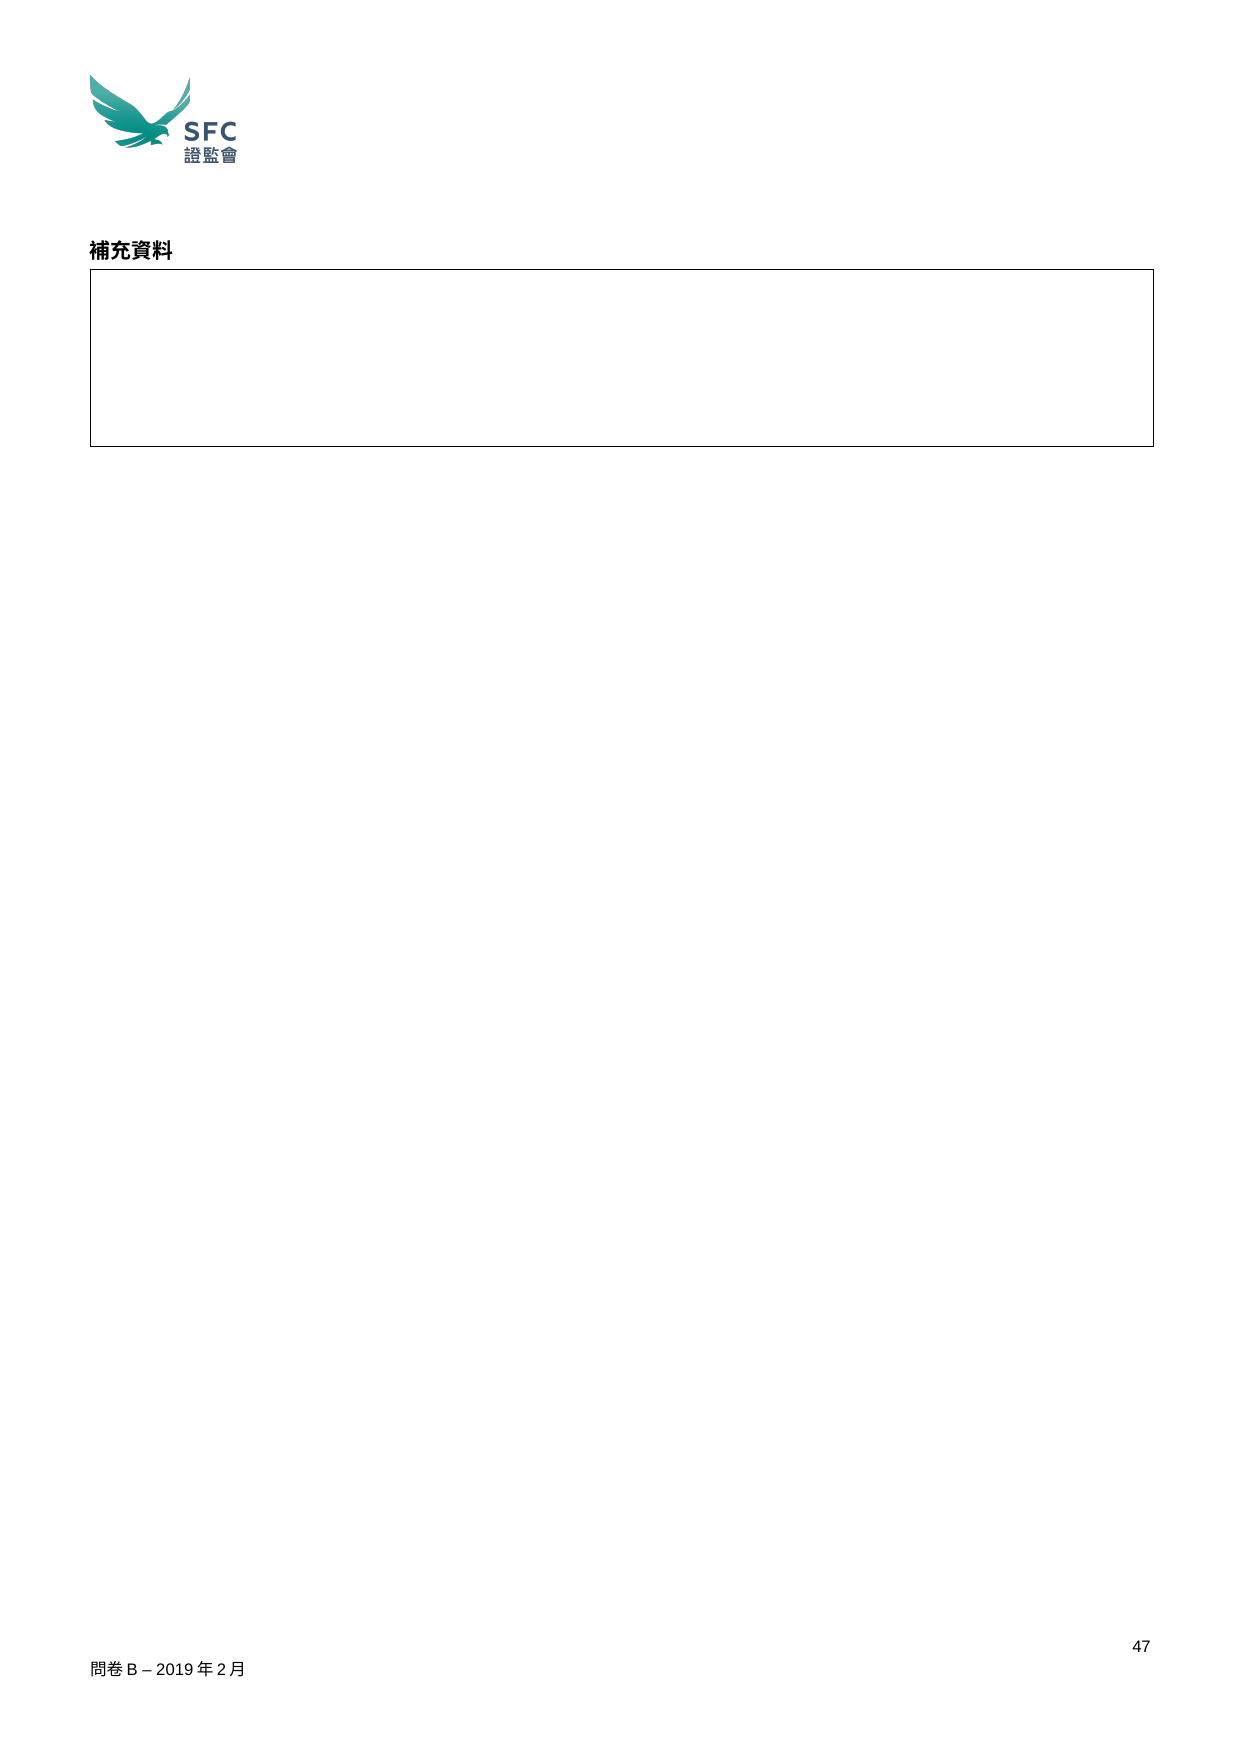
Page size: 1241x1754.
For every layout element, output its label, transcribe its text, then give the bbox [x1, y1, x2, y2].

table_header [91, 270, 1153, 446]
picture [89, 73, 237, 163]
text 補充資料 [89, 231, 1150, 268]
